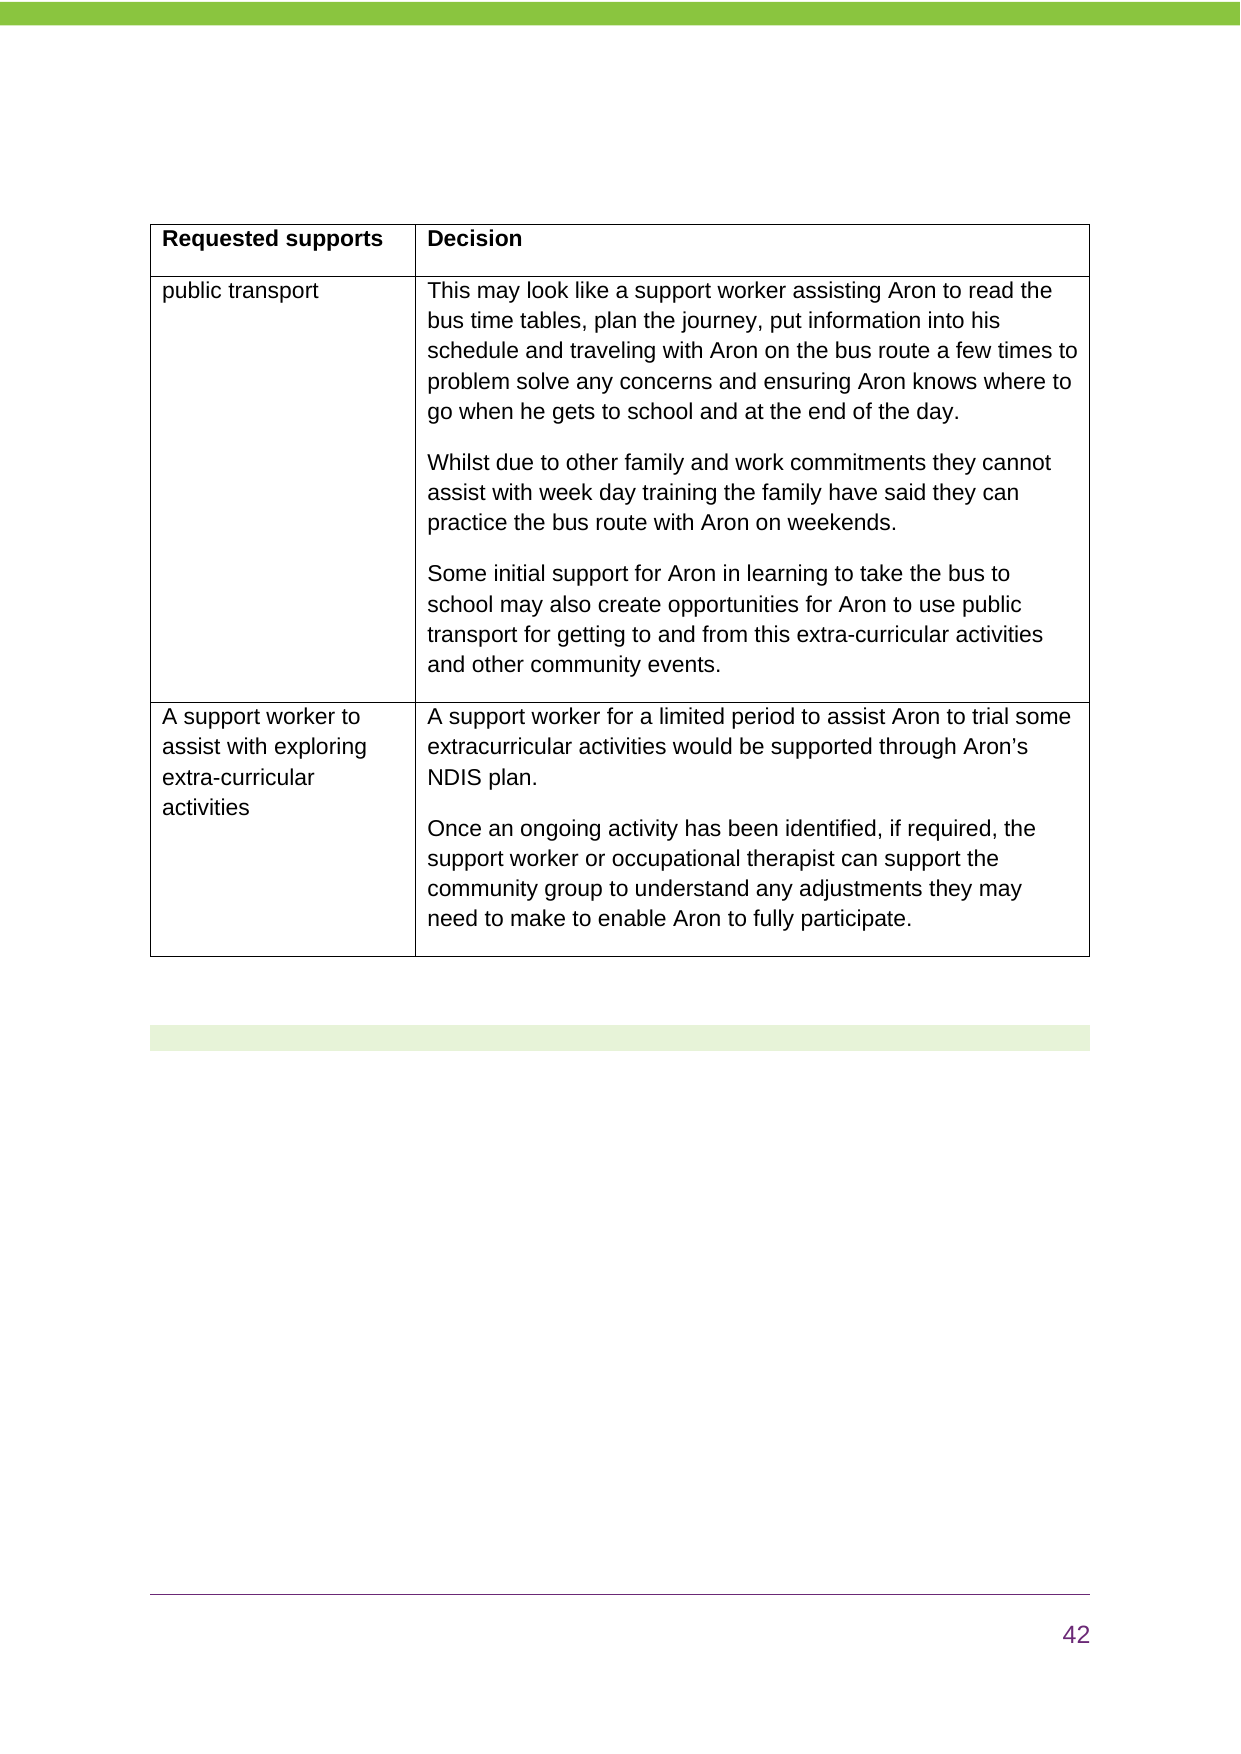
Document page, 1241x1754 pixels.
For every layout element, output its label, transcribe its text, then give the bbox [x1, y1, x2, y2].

table_cell A support worker for a limited period to assist Aron to trial some extracurricular activities would be supported through Aron’s NDIS plan. Once an ongoing activity has been identified, if required, the support worker or occupational therapist can support the community group to understand any adjustments they may need to make to enable Aron to fully participate. [416, 703, 1089, 956]
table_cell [416, 277, 1089, 702]
table_header Requested supports [151, 225, 415, 276]
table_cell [151, 277, 415, 702]
table_cell A support worker to assist with exploring extra-curricular activities [151, 703, 415, 956]
table_header Decision [416, 225, 1089, 276]
